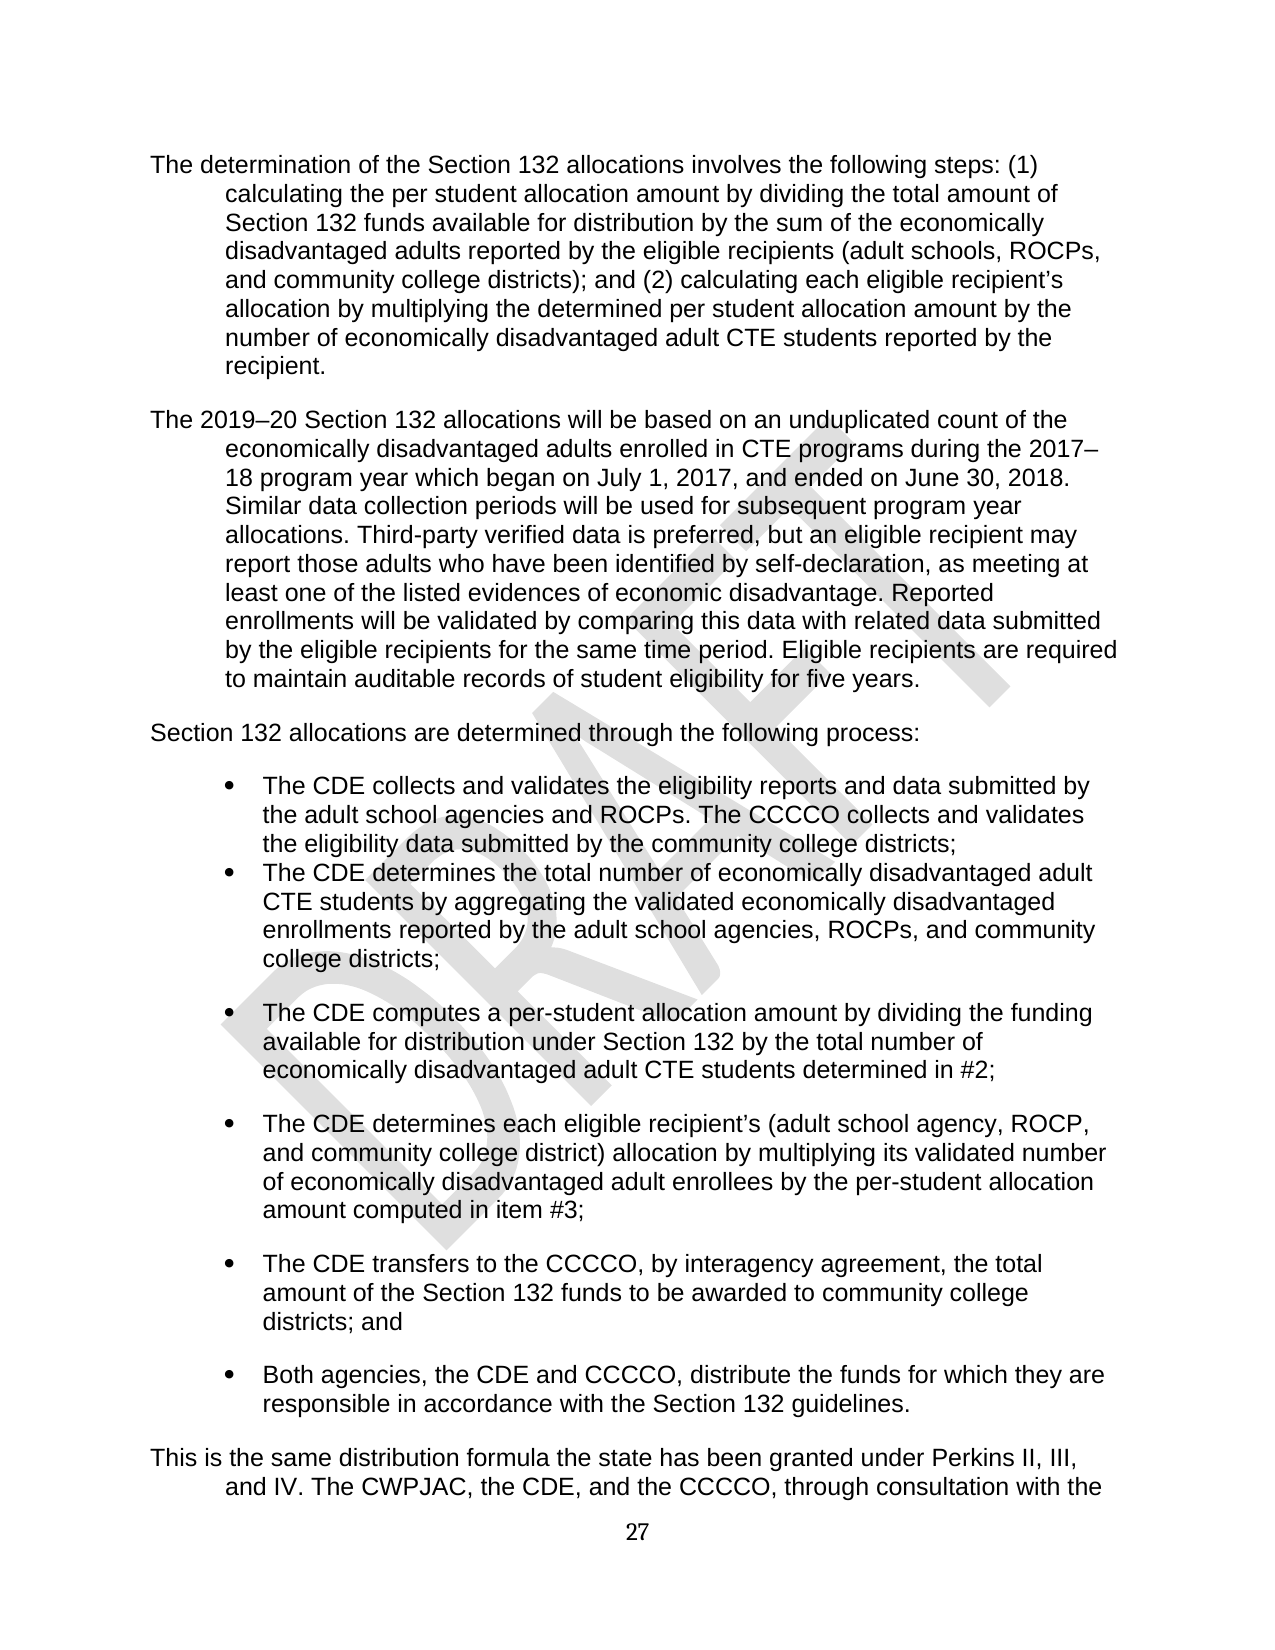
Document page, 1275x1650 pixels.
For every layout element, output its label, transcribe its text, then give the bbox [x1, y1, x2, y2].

text The determination of the Section 132 allocations involves the following steps: (1) calculating the per student allocation amount by dividing the total amount of Section 132 funds available for distribution by the sum of the economically disadvantaged adults reported by the eligible recipients (adult schools, ROCPs, and community college districts); and (2) calculating each eligible recipient’s allocation by multiplying the determined per student allocation amount by the number of economically disadvantaged adult CTE students reported by the recipient. [150, 150, 1125, 380]
list Both agencies, the CDE and CCCCO, distribute the funds for which they are responsible in accordance with the Section 132 guidelines. [225, 1361, 1125, 1418]
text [150, 1443, 1125, 1501]
list The CDE transfers to the CCCCO, by interagency agreement, the total amount of the Section 132 funds to be awarded to community college districts; and [225, 1249, 1125, 1336]
list The CDE determines the total number of economically disadvantaged adult CTE students by aggregating the validated economically disadvantaged enrollments reported by the adult school agencies, ROCPs, and community college districts; [225, 858, 1125, 973]
text The 2019–20 Section 132 allocations will be based on an unduplicated count of the economically disadvantaged adults enrolled in CTE programs during the 2017–18 program year which began on July 1, 2017, and ended on June 30, 2018. Similar data collection periods will be used for subsequent program year allocations. Third-party verified data is preferred, but an eligible recipient may report those adults who have been identified by self-declaration, as meeting at least one of the listed evidences of economic disadvantage. Reported enrollments will be validated by comparing this data with related data submitted by the eligible recipients for the same time period. Eligible recipients are required to maintain auditable records of student eligibility for five years. [150, 405, 1125, 692]
list The CDE determines each eligible recipient’s (adult school agency, ROCP, and community college district) allocation by multiplying its validated number of economically disadvantaged adult enrollees by the per-student allocation amount computed in item #3; [225, 1109, 1125, 1224]
list The CDE computes a per-student allocation amount by dividing the funding available for distribution under Section 132 by the total number of economically disadvantaged adult CTE students determined in #2; [225, 998, 1125, 1084]
list The CDE collects and validates the eligibility reports and data submitted by the adult school agencies and ROCPs. The CCCCO collects and validates the eligibility data submitted by the community college districts; [225, 771, 1125, 858]
text Section 132 allocations are determined through the following process: [150, 717, 1125, 746]
